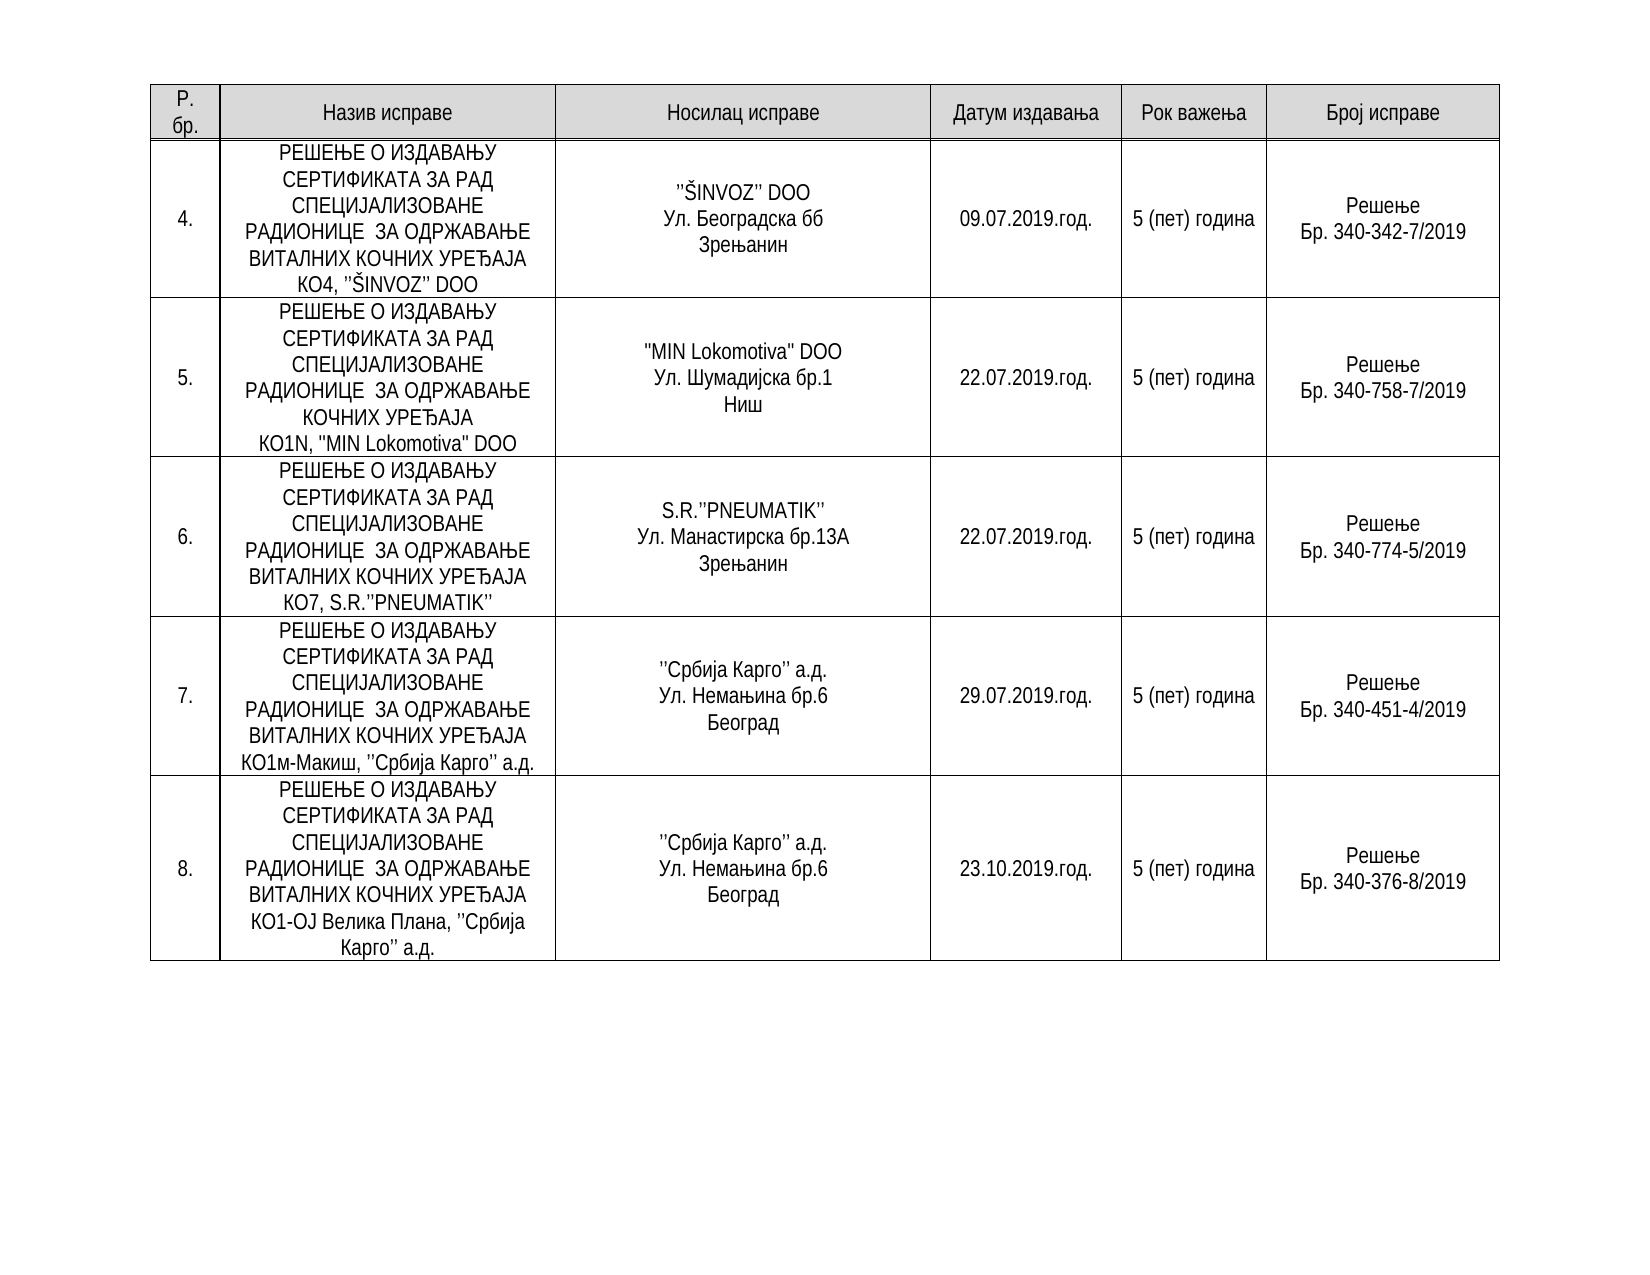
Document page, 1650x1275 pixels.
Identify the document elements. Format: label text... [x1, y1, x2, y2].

table_cell ’’ŠINVOZ’’ DOO Ул. Београдска бб Зрењанин [556, 141, 930, 297]
table_cell РЕШЕЊЕ О ИЗДАВАЊУ СЕРТИФИКАТА ЗА РАД СПЕЦИЈАЛИЗОВАНЕ РАДИОНИЦЕ ЗА ОДРЖАВАЊЕ ВИТАЛНИХ КОЧНИХ УРЕЂАЈА КО1-ОЈ Велика Плана, ’’Србија Карго’’ а.д. [221, 776, 555, 960]
table_cell 22.07.2019.год. [931, 457, 1121, 616]
table_cell ''MIN Lokomotiva'' DOO Ул. Шумадијска бр.1 Ниш [556, 298, 930, 456]
table_cell Решење Бр. 340-376-8/2019 [1267, 776, 1499, 960]
table_header Назив исправе [221, 85, 555, 138]
table_cell РЕШЕЊЕ О ИЗДАВАЊУ СЕРТИФИКАТА ЗА РАД СПЕЦИЈАЛИЗОВАНЕ РАДИОНИЦЕ ЗА ОДРЖАВАЊЕ КОЧНИХ УРЕЂАЈА КО1N, ''MIN Lokomotiva'' DOO [221, 298, 555, 456]
table_cell Решење Бр. 340-451-4/2019 [1267, 617, 1499, 775]
table_cell 5 (пет) година [1122, 298, 1266, 456]
table_cell РЕШЕЊЕ О ИЗДАВАЊУ СЕРТИФИКАТА ЗА РАД СПЕЦИЈАЛИЗОВАНЕ РАДИОНИЦЕ ЗА ОДРЖАВАЊЕ ВИТАЛНИХ КОЧНИХ УРЕЂАЈА КО7, S.R.’’PNEUMATIK’’ [221, 457, 555, 616]
table_header Носилац исправе [556, 85, 930, 138]
table_cell 29.07.2019.год. [931, 617, 1121, 775]
table_cell 7. [151, 617, 219, 775]
table_cell 09.07.2019.год. [931, 141, 1121, 297]
table_cell 22.07.2019.год. [931, 298, 1121, 456]
table_cell Решење Бр. 340-758-7/2019 [1267, 298, 1499, 456]
table_cell РЕШЕЊЕ О ИЗДАВАЊУ СЕРТИФИКАТА ЗА РАД СПЕЦИЈАЛИЗОВАНЕ РАДИОНИЦЕ ЗА ОДРЖАВАЊЕ ВИТАЛНИХ КОЧНИХ УРЕЂАЈА КО4, ’’ŠINVOZ’’ DOO [221, 141, 555, 297]
table_header Рок важења [1122, 85, 1266, 138]
table_cell 8. [151, 776, 219, 960]
table_cell 4. [151, 141, 219, 297]
table_cell S.R.’’PNEUMATIK’’ Ул. Манастирска бр.13А Зрењанин [556, 457, 930, 616]
table_cell 23.10.2019.год. [931, 776, 1121, 960]
table_header Датум издавања [931, 85, 1121, 138]
table_cell РЕШЕЊЕ О ИЗДАВАЊУ СЕРТИФИКАТА ЗА РАД СПЕЦИЈАЛИЗОВАНЕ РАДИОНИЦЕ ЗА ОДРЖАВАЊЕ ВИТАЛНИХ КОЧНИХ УРЕЂАЈА КО1м-Макиш, ’’Србија Карго’’ а.д. [221, 617, 555, 775]
table_cell 5 (пет) година [1122, 617, 1266, 775]
table_cell 5. [151, 298, 219, 456]
table_header Број исправе [1267, 85, 1499, 138]
table_cell 5 (пет) година [1122, 457, 1266, 616]
table_cell Решење Бр. 340-342-7/2019 [1267, 141, 1499, 297]
table_cell ’’Србија Карго’’ а.д. Ул. Немањина бр.6 Београд [556, 776, 930, 960]
table_cell 5 (пет) година [1122, 776, 1266, 960]
table_cell 5 (пет) година [1122, 141, 1266, 297]
table_header Р. бр. [151, 85, 219, 138]
table_cell Решење Бр. 340-774-5/2019 [1267, 457, 1499, 616]
table_cell 6. [151, 457, 219, 616]
table_cell ’’Србија Карго’’ а.д. Ул. Немањина бр.6 Београд [556, 617, 930, 775]
